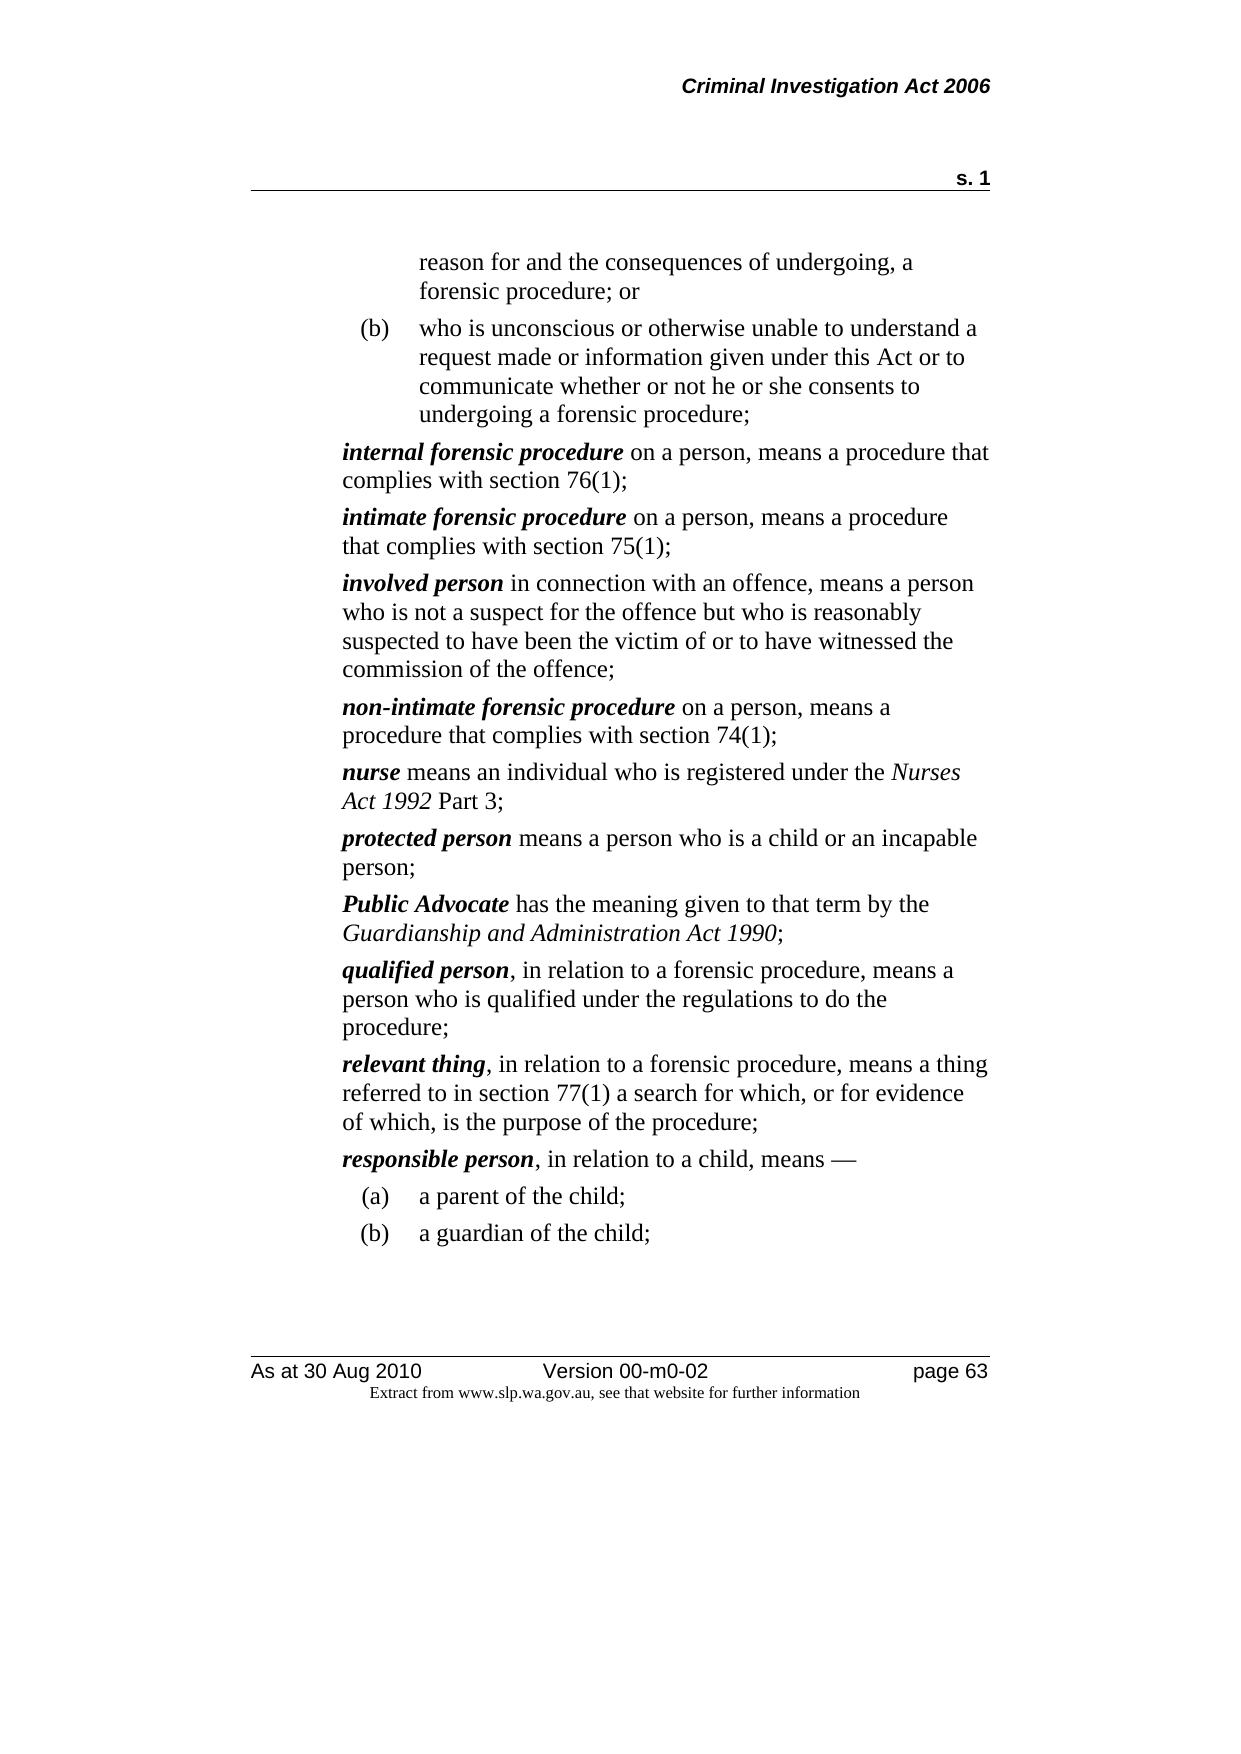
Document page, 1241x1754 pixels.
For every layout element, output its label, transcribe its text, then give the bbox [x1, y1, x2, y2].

text protected person means a person who is a child or an incapable person; [251, 823, 990, 881]
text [251, 247, 990, 305]
text involved person in connection with an offence, means a person who is not a suspect for the offence but who is reasonably suspected to have been the victim of or to have witnessed the commission of the offence; [251, 568, 990, 683]
text non-intimate forensic procedure on a person, means a procedure that complies with section 74(1); [251, 692, 990, 749]
text intimate forensic procedure on a person, means a procedure that complies with section 75(1); [251, 502, 990, 560]
text internal forensic procedure on a person, means a procedure that complies with section 76(1); [251, 437, 990, 494]
text (b) who is unconscious or otherwise unable to understand a request made or information given under this Act or to communicate whether or not he or she consents to undergoing a forensic procedure; [251, 313, 990, 428]
text Public Advocate has the meaning given to that term by the Guardianship and Administration Act 1990; [251, 889, 990, 947]
text relevant thing, in relation to a forensic procedure, means a thing referred to in section 77(1) a search for which, or for evidence of which, is the purpose of the procedure; [251, 1049, 990, 1136]
text qualified person, in relation to a forensic procedure, means a person who is qualified under the regulations to do the procedure; [251, 955, 990, 1041]
text nurse means an individual who is registered under the Nurses Act 1992 Part 3; [251, 757, 990, 815]
text (b) a guardian of the child; [251, 1218, 990, 1247]
text responsible person, in relation to a child, means — [251, 1144, 990, 1173]
text (a) a parent of the child; [251, 1181, 990, 1210]
